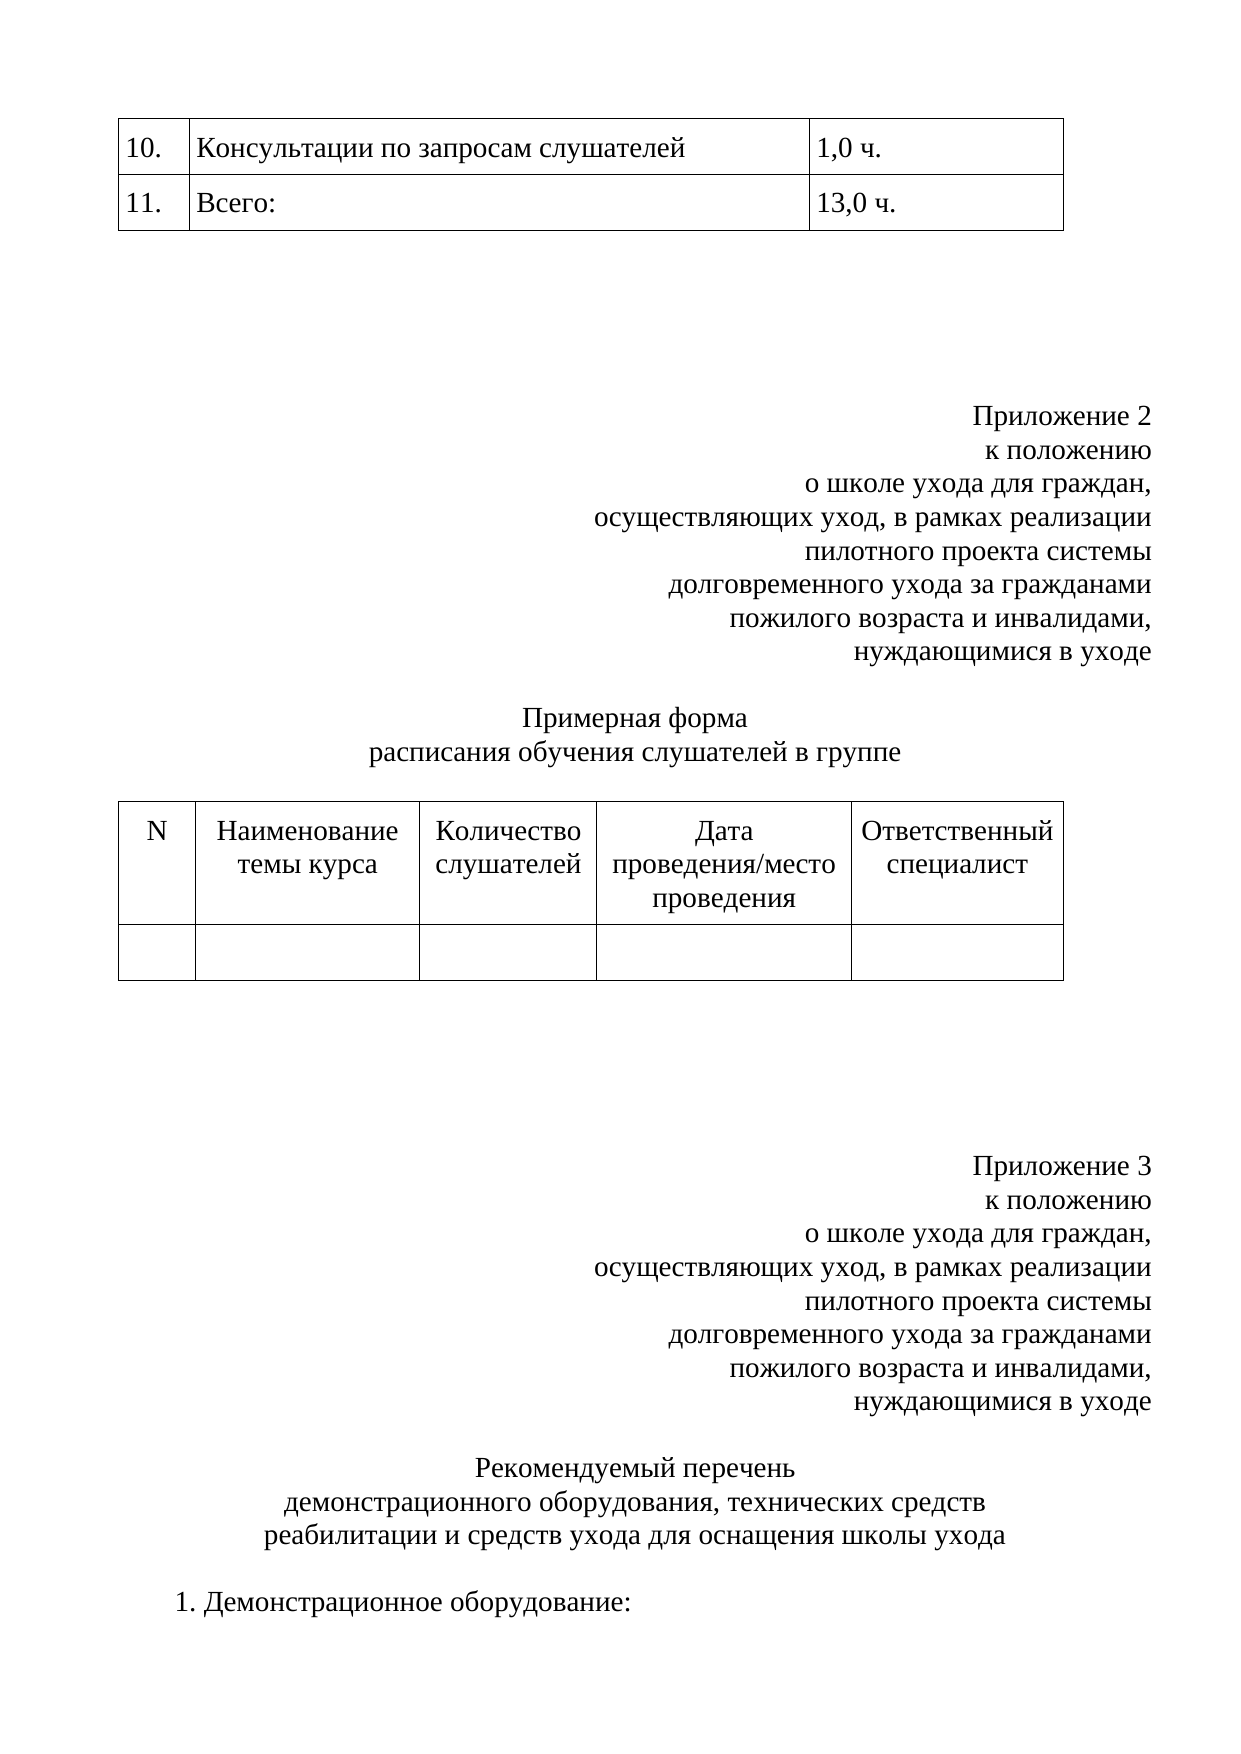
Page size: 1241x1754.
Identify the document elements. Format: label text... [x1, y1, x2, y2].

text пожилого возраста и инвалидами, [118, 600, 1152, 633]
table_header Наименование темы курса [196, 802, 419, 924]
table_cell Консультации по запросам слушателей [190, 119, 809, 174]
text долговременного ухода за гражданами [118, 1316, 1152, 1350]
text Примерная форма [118, 700, 1152, 734]
text осуществляющих уход, в рамках реализации [118, 1249, 1152, 1283]
table_cell 13,0 ч. [810, 175, 1063, 230]
text о школе ухода для граждан, [118, 466, 1152, 499]
text пожилого возраста и инвалидами, [118, 1350, 1152, 1383]
table_header Количество слушателей [420, 802, 596, 924]
table_cell [597, 925, 851, 980]
text осуществляющих уход, в рамках реализации [118, 499, 1152, 533]
table_cell [420, 925, 596, 980]
table_cell [852, 925, 1063, 980]
text 1. Демонстрационное оборудование: [118, 1584, 1152, 1618]
text о школе ухода для граждан, [118, 1216, 1152, 1249]
text пилотного проекта системы [118, 1283, 1152, 1316]
text Рекомендуемый перечень [118, 1450, 1152, 1484]
table_cell 10. [119, 119, 189, 174]
table_cell [196, 925, 419, 980]
table_header Ответственный специалист [852, 802, 1063, 924]
text расписания обучения слушателей в группе [118, 734, 1152, 767]
text к положению [118, 432, 1152, 466]
text нуждающимися в уходе [118, 1383, 1152, 1417]
table_cell 11. [119, 175, 189, 230]
text долговременного ухода за гражданами [118, 566, 1152, 600]
text нуждающимися в уходе [118, 633, 1152, 667]
text Приложение 3 [118, 1148, 1152, 1182]
text к положению [118, 1182, 1152, 1216]
table_header Дата проведения/место проведения [597, 802, 851, 924]
text Приложение 2 [118, 398, 1152, 432]
table_cell [119, 925, 195, 980]
table_cell Всего: [190, 175, 809, 230]
table_cell 1,0 ч. [810, 119, 1063, 174]
table_header N [119, 802, 195, 924]
text реабилитации и средств ухода для оснащения школы ухода [118, 1517, 1152, 1551]
text пилотного проекта системы [118, 533, 1152, 566]
text демонстрационного оборудования, технических средств [118, 1484, 1152, 1517]
